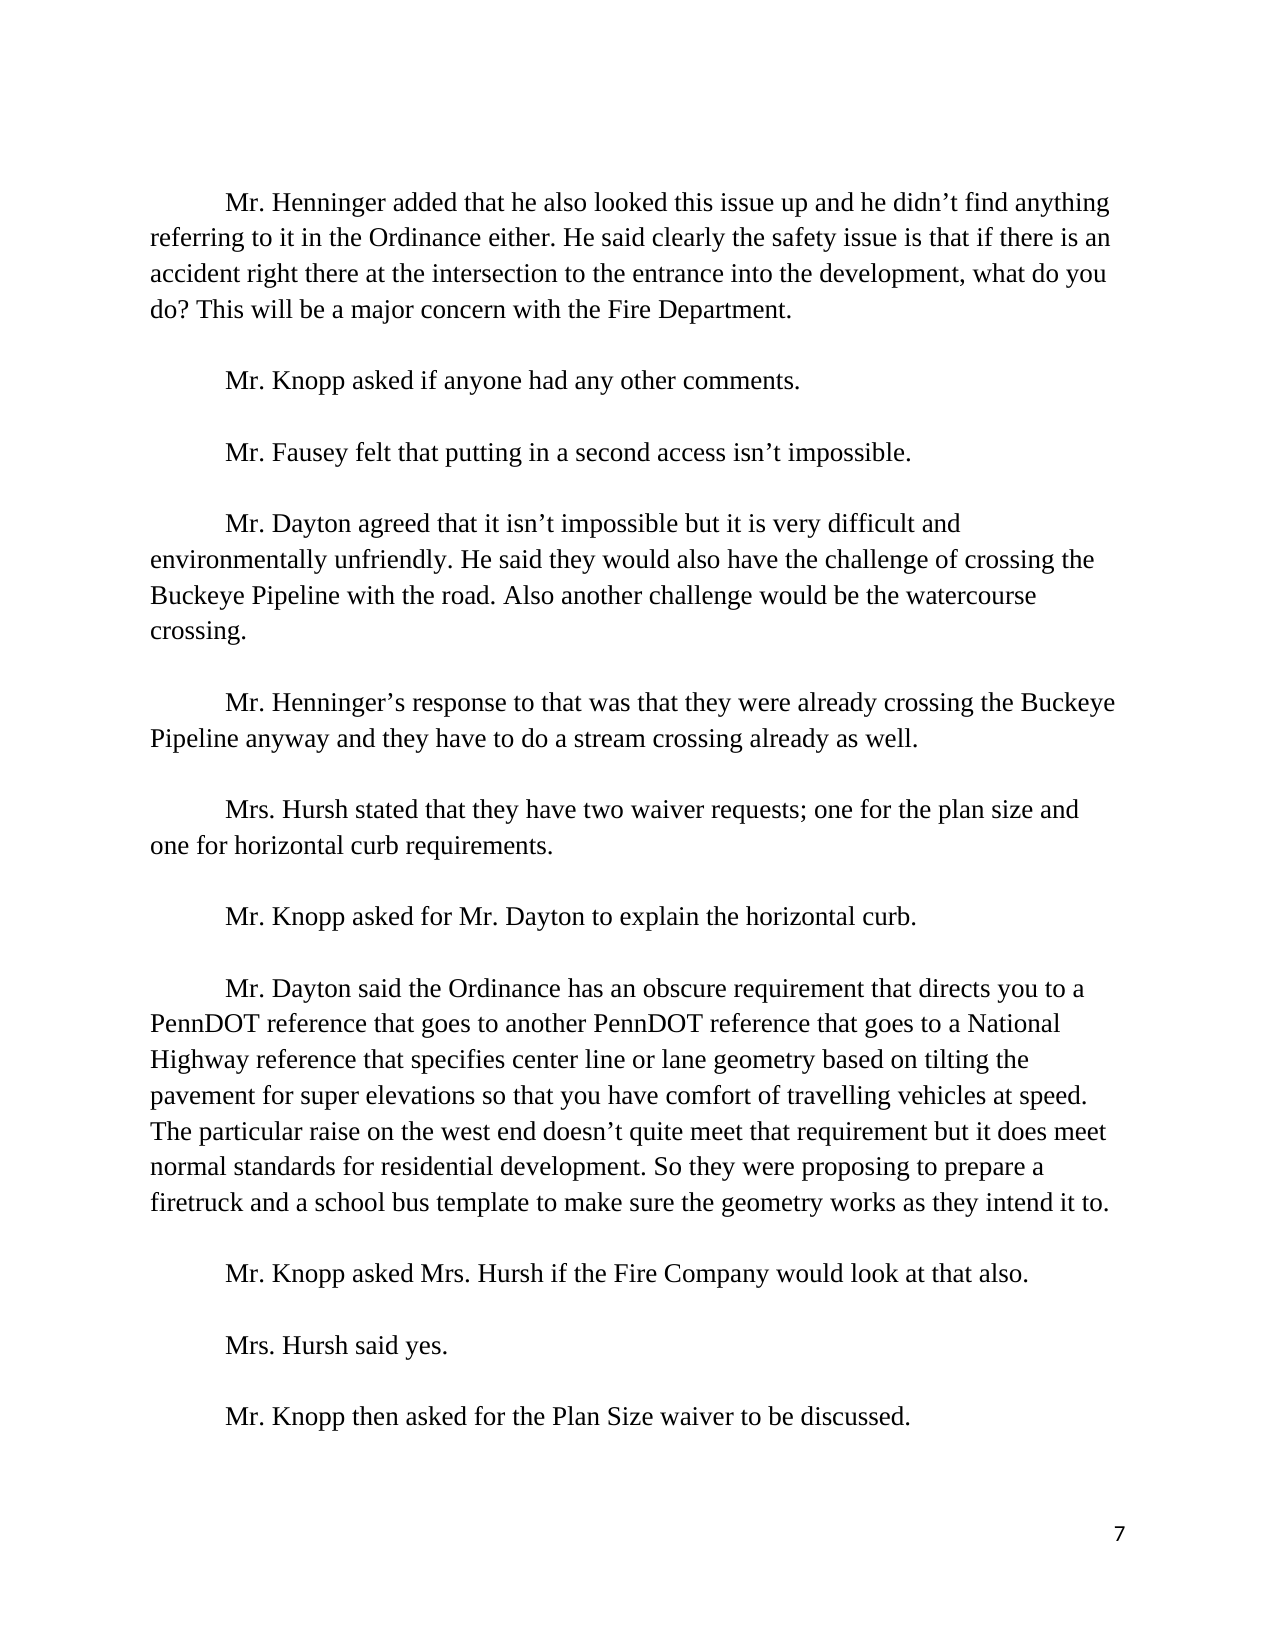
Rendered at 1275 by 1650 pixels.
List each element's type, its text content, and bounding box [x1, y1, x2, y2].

text Mrs. Hursh said yes. [150, 1329, 1125, 1360]
text Mr. Henninger’s response to that was that they were already crossing the Buckeye Pipeline anyway and they have to do a stream crossing already as well. [150, 686, 1125, 753]
text Mr. Dayton agreed that it isn’t impossible but it is very difficult and environmentally unfriendly. He said they would also have the challenge of crossing the Buckeye Pipeline with the road. Also another challenge would be the watercourse crossing. [150, 507, 1125, 646]
text Mrs. Hursh stated that they have two waiver requests; one for the plan size and one for horizontal curb requirements. [150, 793, 1125, 860]
text Mr. Henninger added that he also looked this issue up and he didn’t find anything referring to it in the Ordinance either. He said clearly the safety issue is that if there is an accident right there at the intersection to the entrance into the development, what do you do? This will be a major concern with the Fire Department. [150, 186, 1125, 324]
text Mr. Fausey felt that putting in a second access isn’t impossible. [150, 436, 1125, 467]
text Mr. Dayton said the Ordinance has an obscure requirement that directs you to a PennDOT reference that goes to another PennDOT reference that goes to a National Highway reference that specifies center line or lane geometry based on tilting the pavement for super elevations so that you have comfort of travelling vehicles at speed. The particular raise on the west end doesn’t quite meet that requirement but it does meet normal standards for residential development. So they were proposing to prepare a firetruck and a school bus template to make sure the geometry works as they intend it to. [150, 972, 1125, 1217]
text Mr. Knopp asked if anyone had any other comments. [150, 364, 1125, 396]
text Mr. Knopp asked Mrs. Hursh if the Fire Company would look at that also. [150, 1258, 1125, 1289]
text Mr. Knopp then asked for the Plan Size waiver to be discussed. [150, 1401, 1125, 1432]
text Mr. Knopp asked for Mr. Dayton to explain the horizontal curb. [150, 900, 1125, 931]
